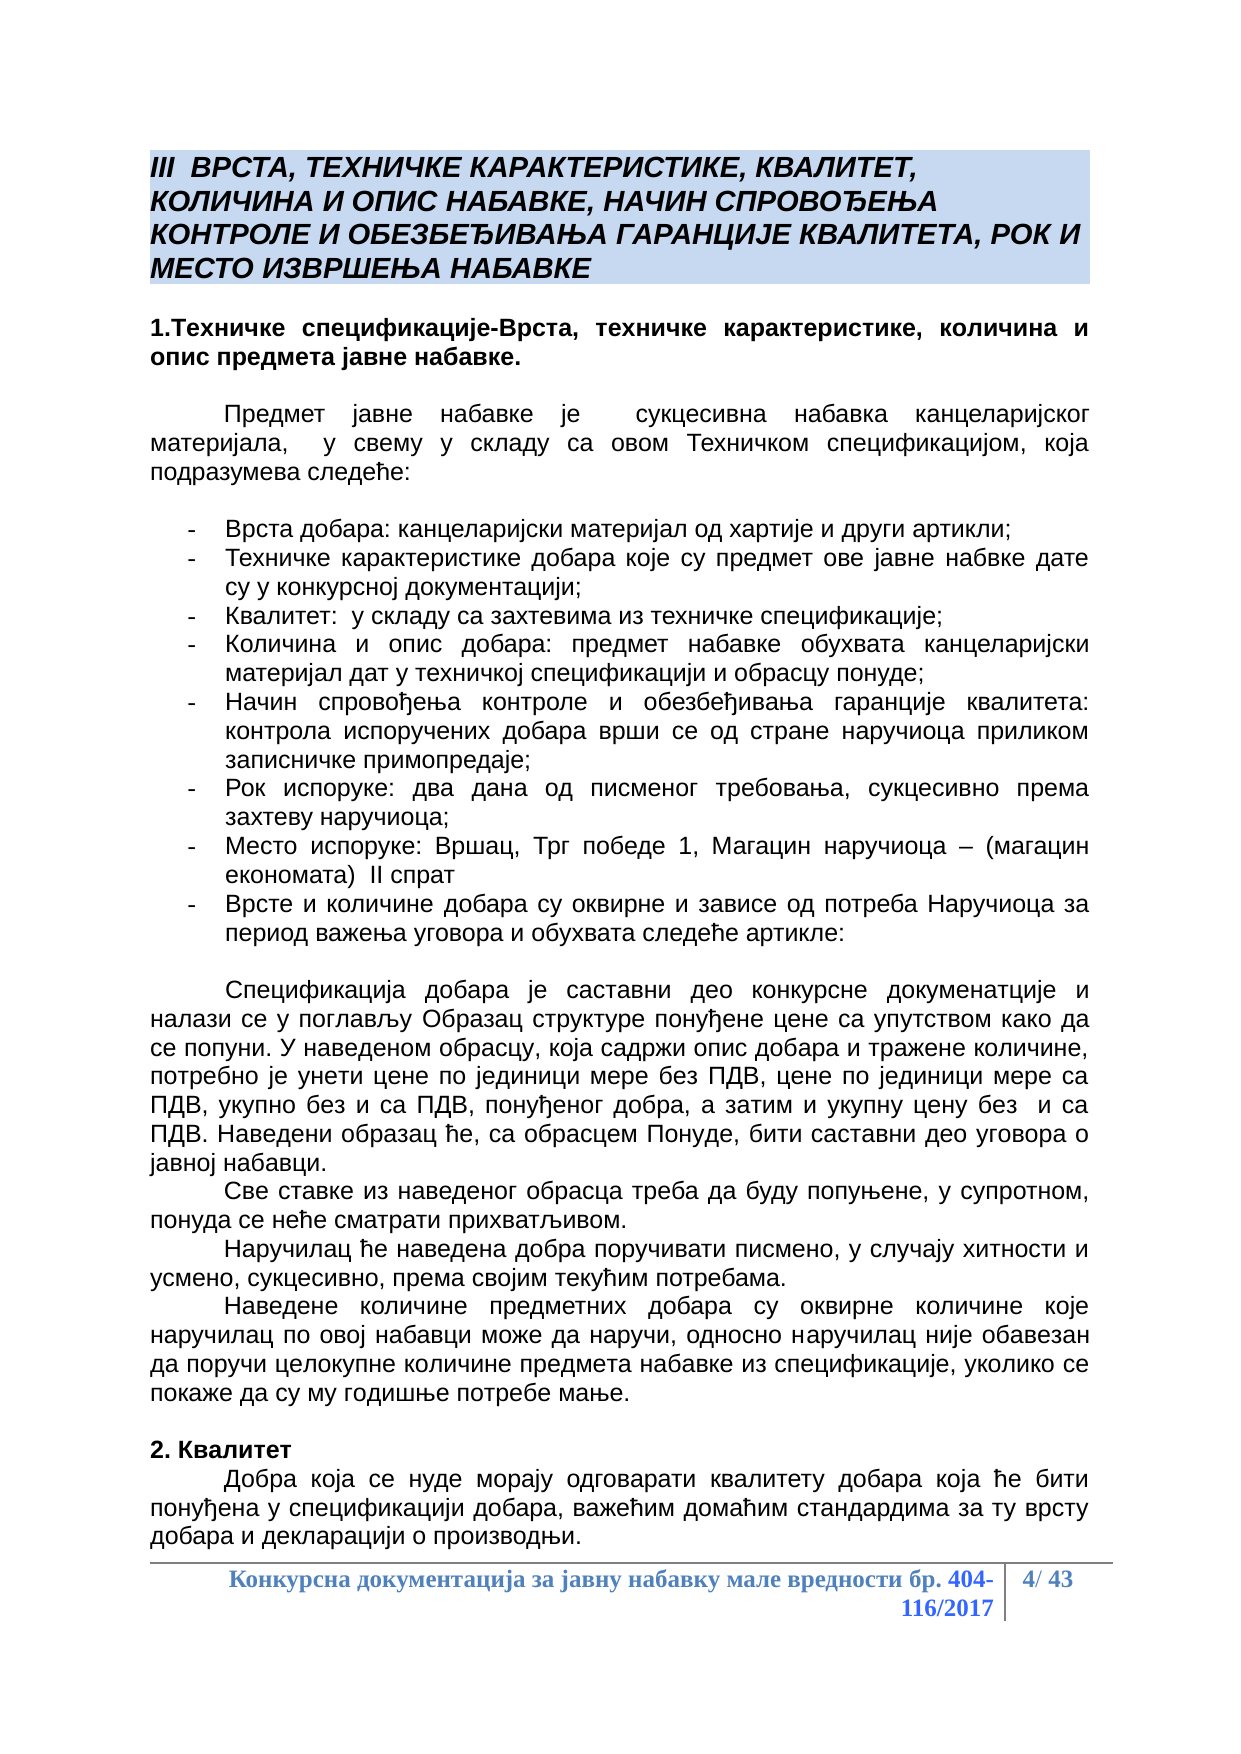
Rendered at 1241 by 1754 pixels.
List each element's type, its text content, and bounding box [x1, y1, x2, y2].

text 1.Техничке спецификације-Врста, техничке карактеристике, количина и опис предмета јавне набавке. [150, 313, 1090, 370]
text Спецификација добара је саставни део конкурсне докуменатције и налази се у поглављу Образац структуре понуђене цене са упутством како да се попуни. У наведеном обрасцу, која садржи опис добара и тражене количине, потребно је унети цене по јединици мере без ПДВ, цене по јединици мере са ПДВ, укупно без и са ПДВ, понуђеног добра, а затим и укупну цену без и са ПДВ. Наведени образац ће, са обрасцем Понуде, бити саставни део уговора о јавној набавци. [150, 975, 1090, 1176]
text Предмет јавне набавке је сукцесивна набавка канцеларијског материјала, у свему у складу са овом Техничком спецификацијом, која подразумева следеће: [150, 399, 1090, 485]
list Врста добара: канцеларијски материјал од хартије и други артикли; [187, 514, 1090, 543]
list Количина и опис добара: предмет набавке обухвата канцеларијски материјал дат у техничкој спецификацији и обрасцу понуде; [187, 629, 1090, 687]
list Квалитет: у складу са захтевима из техничке спецификације; [187, 601, 1090, 629]
text Добра која се нуде морају одговарати квалитету добара која ће бити понуђена у спецификацији добара, важећим домаћим стандардима за ту врсту добара и декларацији о производњи. [150, 1464, 1090, 1550]
list Врсте и количине добара су оквирне и зависе од потреба Наручиоца за период важења уговора и обухвата следеће артикле: [187, 889, 1090, 946]
text Наручилац ће наведена добра поручивати писмено, у случају хитности и усмено, сукцесивно, према својим текућим потребама. [150, 1234, 1090, 1291]
list Место испоруке: Вршац, Трг победе 1, Магацин наручиоца – (магацин економата) II спрат [187, 831, 1090, 889]
text III ВРСТА, ТЕХНИЧКЕ КАРАКТЕРИСТИКЕ, КВАЛИТЕТ, КОЛИЧИНА И ОПИС НАБАВКЕ, НАЧИН СПРОВОЂЕЊА КОНТРОЛЕ И ОБЕЗБЕЂИВАЊА ГАРАНЦИЈЕ КВАЛИТЕТА, РОК И МЕСТО ИЗВРШЕЊА НАБАВКЕ [150, 150, 1090, 284]
text Наведене количине предметних добара су оквирне количине које наручилац по овој набавци може да наручи, односно наручилац није обавезан да поручи целокупне количине предмета набавке из спецификације, уколико се покаже да су му годишње потребе мање. [150, 1291, 1090, 1406]
text Све ставке из наведеног обрасца треба да буду попуњене, у супротном, понуда се неће сматрати прихватљивом. [150, 1176, 1090, 1234]
list Техничке карактеристике добара које су предмет ове јавне набвке дате су у конкурсној документацији; [187, 543, 1090, 601]
list Начин спровођења контроле и обезбеђивања гаранције квалитета: контрола испоручених добара врши се од стране наручиоца приликом записничке примопредаје; [187, 687, 1090, 773]
list Рок испоруке: два дана од писменог требовања, сукцесивно према захтеву наручиоца; [187, 773, 1090, 831]
text 2. Квалитет [150, 1435, 1090, 1464]
